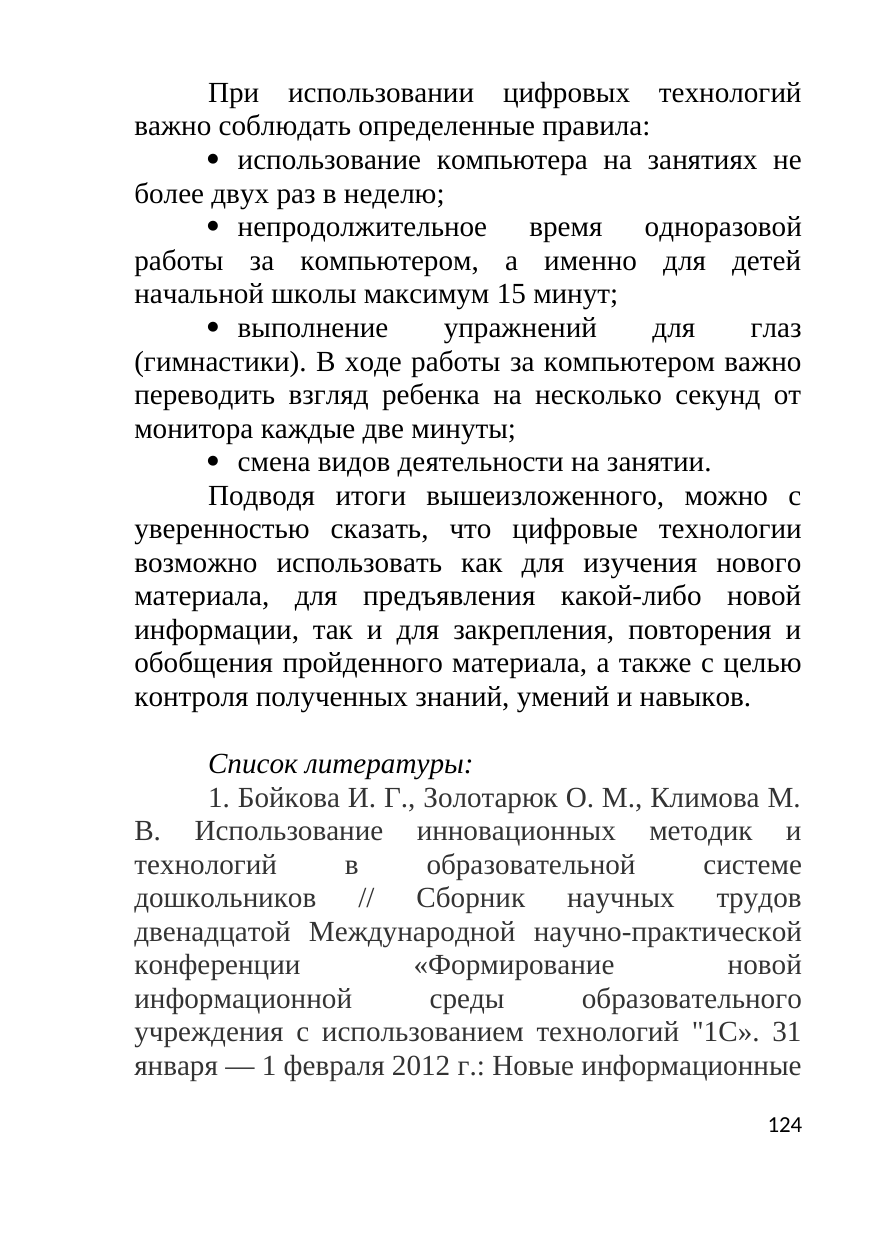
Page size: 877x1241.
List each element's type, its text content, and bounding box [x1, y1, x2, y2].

text Подводя итоги вышеизложенного, можно с уверенностью сказать, что цифровые технологии возможно использовать как для изучения нового материала, для предъявления какой-либо новой информации, так и для закрепления, повторения и обобщения пройденного материала, а также с целью контроля полученных знаний, умений и навыков. [134, 478, 802, 713]
list выполнение упражнений для глаз (гимнастики). В ходе работы за компьютером важно переводить взгляд ребенка на несколько секунд от монитора каждые две минуты; [134, 310, 802, 444]
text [134, 780, 802, 1082]
list непродолжительное время одноразовой работы за компьютером, а именно для детей начальной школы максимум 15 минут; [134, 209, 802, 310]
list использование компьютера на занятиях не более двух раз в неделю; [134, 142, 802, 209]
text Список литературы: [134, 746, 802, 780]
list смена видов деятельности на занятии. [134, 444, 802, 478]
text При использовании цифровых технологий важно соблюдать определенные правила: [134, 75, 802, 142]
